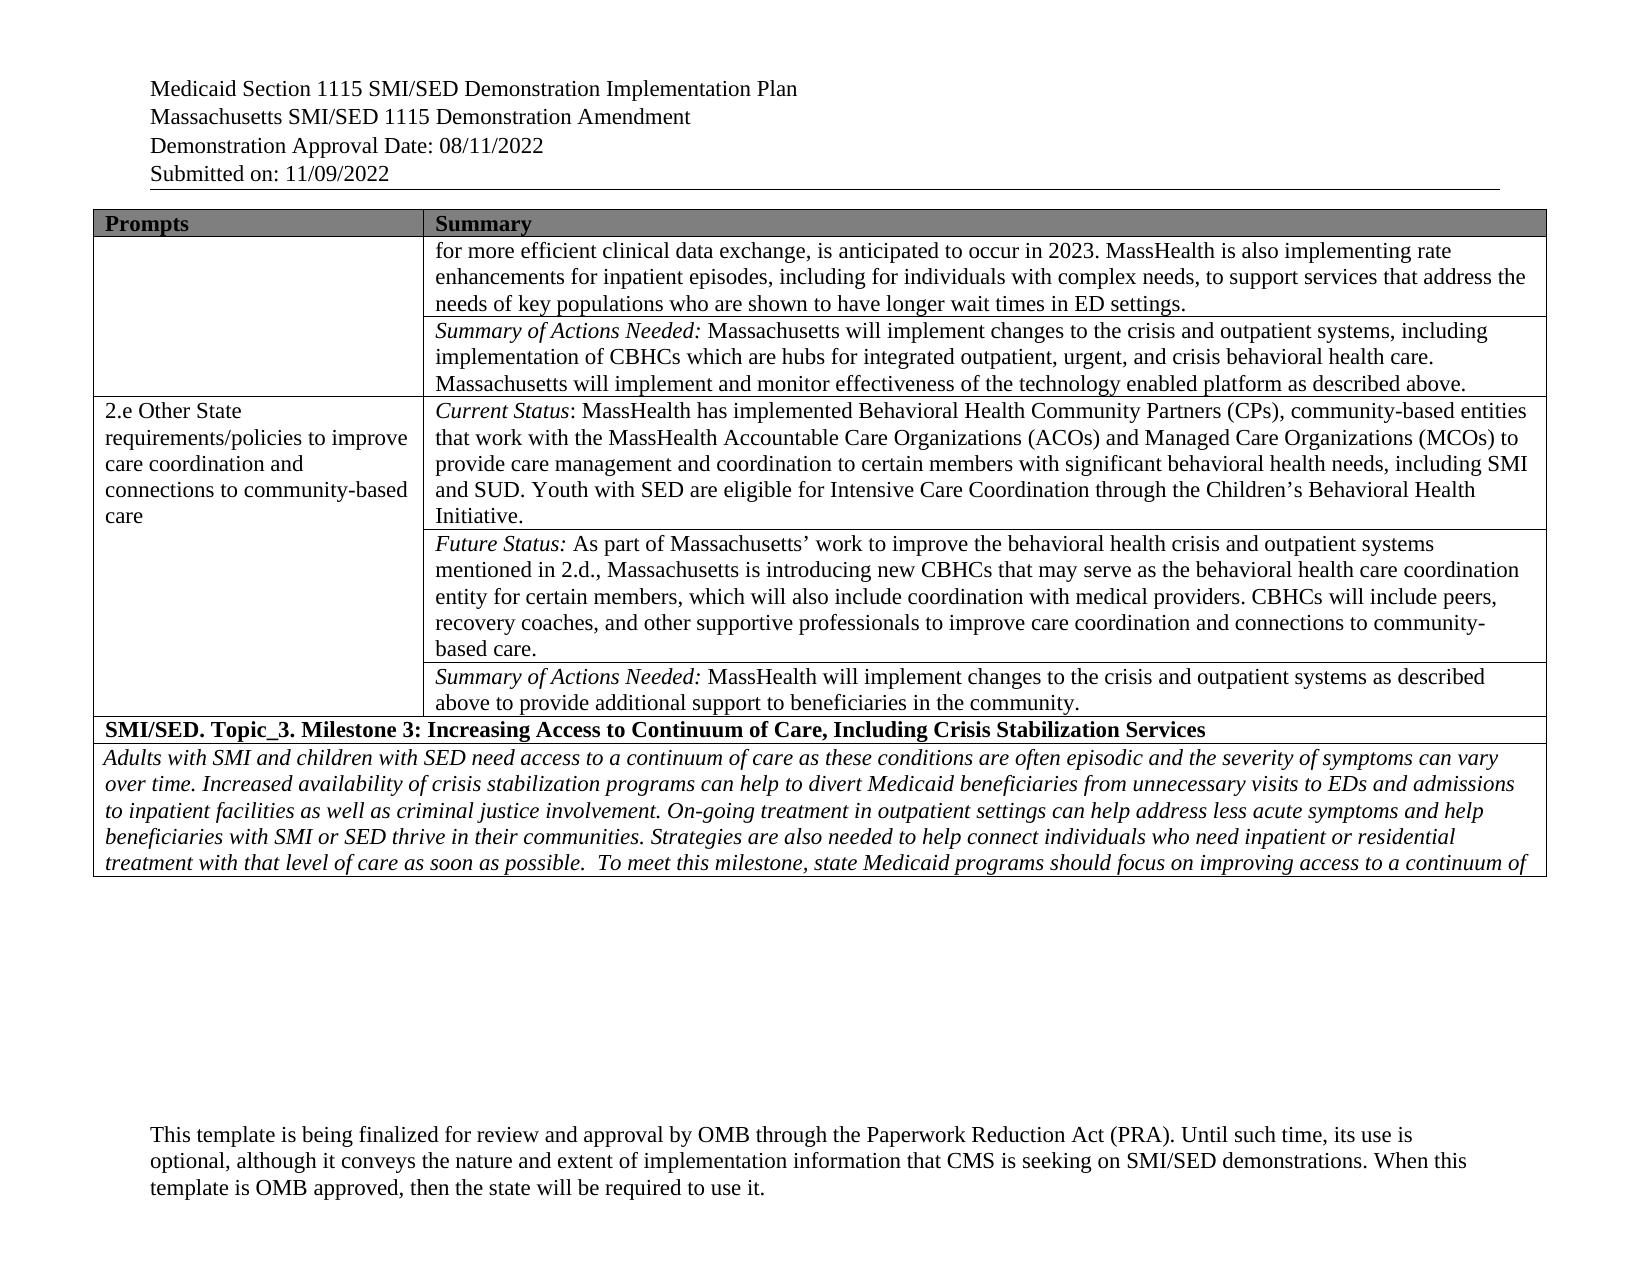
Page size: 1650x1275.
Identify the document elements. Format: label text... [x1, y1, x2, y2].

table_cell Summary of Actions Needed: MassHealth will implement changes to the crisis and outpatient systems as described above to provide additional support to beneficiaries in the community. [424, 663, 1546, 716]
table_header Prompts [94, 210, 423, 236]
table_cell 2.e Other State requirements/policies to improve care coordination and connections to community-based care [94, 397, 423, 716]
table_cell Summary of Actions Needed: Massachusetts will implement changes to the crisis and outpatient systems, including implementation of CBHCs which are hubs for integrated outpatient, urgent, and crisis behavioral health care. Massachusetts will implement and monitor effectiveness of the technology enabled platform as described above. [424, 317, 1546, 396]
table_cell Adults with SMI and children with SED need access to a continuum of care as these conditions are often episodic and the severity of symptoms can vary over time. Increased availability of crisis stabilization programs can help to divert Medicaid beneficiaries from unnecessary visits to EDs and admissions to inpatient facilities as well as criminal justice involvement. On-going treatment in outpatient settings can help address less acute symptoms and help beneficiaries with SMI or SED thrive in their communities. Strategies are also needed to help connect individuals who need inpatient or residential treatment with that level of care as soon as possible. To meet this milestone, state Medicaid programs should focus on improving access to a continuum of care by taking the following actions. [94, 744, 1546, 876]
table_cell SMI/SED. Topic_3. Milestone 3: Increasing Access to Continuum of Care, Including Crisis Stabilization Services [94, 717, 1546, 743]
table_cell Current Status: MassHealth has implemented Behavioral Health Community Partners (CPs), community-based entities that work with the MassHealth Accountable Care Organizations (ACOs) and Managed Care Organizations (MCOs) to provide care management and coordination to certain members with significant behavioral health needs, including SMI and SUD. Youth with SED are eligible for Intensive Care Coordination through the Children’s Behavioral Health Initiative. [424, 397, 1546, 529]
table_cell Future Status: As part of Massachusetts’ work to improve the behavioral health crisis and outpatient systems mentioned in 2.d., Massachusetts is introducing new CBHCs that may serve as the behavioral health care coordination entity for certain members, which will also include coordination with medical providers. CBHCs will include peers, recovery coaches, and other supportive professionals to improve care coordination and connections to community-based care. [424, 530, 1546, 662]
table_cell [424, 237, 1546, 316]
table_header Summary [424, 210, 1546, 236]
